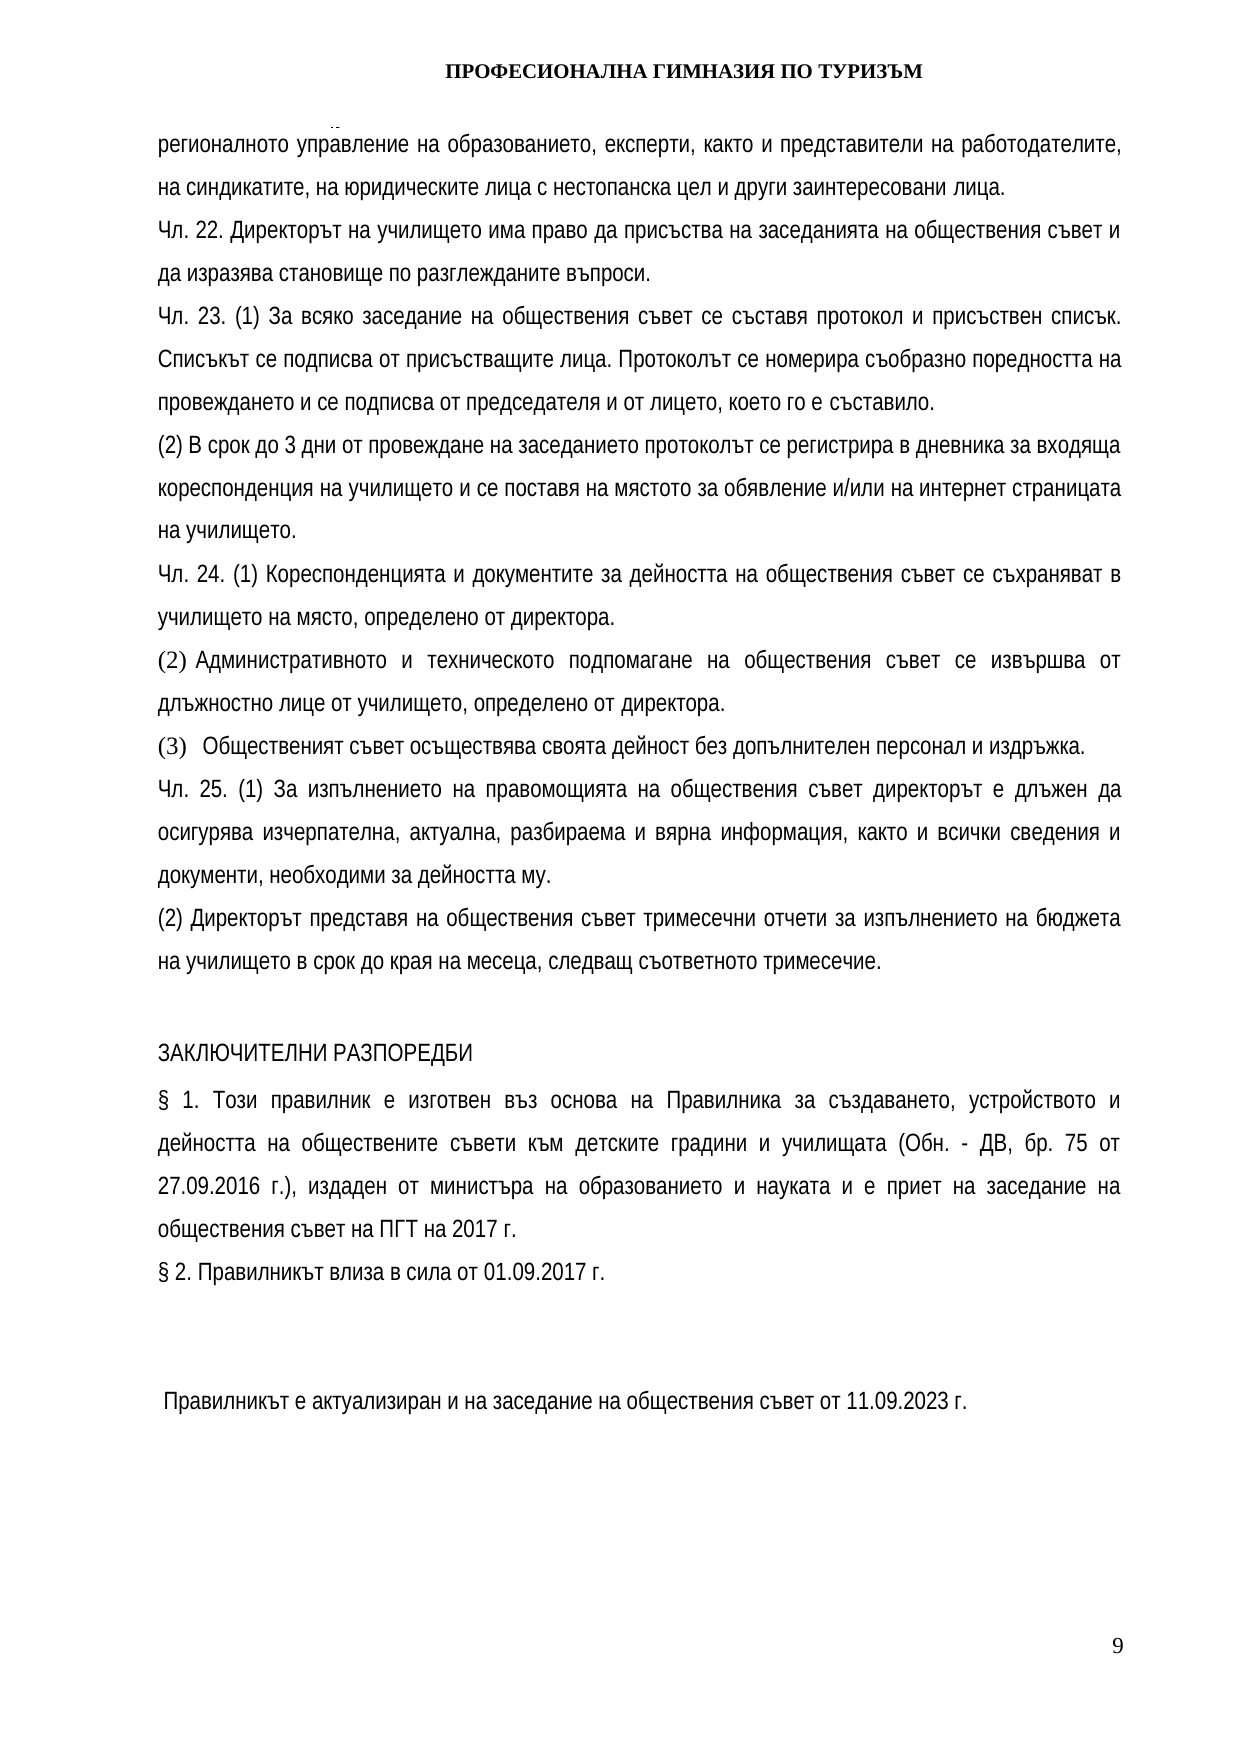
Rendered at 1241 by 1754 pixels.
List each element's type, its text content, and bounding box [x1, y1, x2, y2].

text § 2. Правилникът влиза в сила от 01.09.2017 г. [158, 1257, 1134, 1286]
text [158, 129, 1123, 201]
list Общественият съвет осъществява своята дейност без допълнителен персонал и издръжка. [158, 731, 1122, 759]
text ЗАКЛЮЧИТЕЛНИ РАЗПОРЕДБИ [158, 1038, 1134, 1067]
text Правилникът е актуализиран и на заседание на обществения съвет от 11.09.2023 г. [158, 1386, 1134, 1415]
text (2) Директорът представя на обществения съвет тримесечни отчети за изпълнението на бюджета на училището в срок до края на месеца, следващ съответното тримесечие. [158, 903, 1123, 975]
text Чл. 23. (1) За всяко заседание на обществения съвет се съставя протокол и присъствен списък. Списъкът се подписва от присъстващите лица. Протоколът се номерира съобразно поредността на провеждането и се подписва от председателя и от лицето, което го е съставило. [158, 301, 1123, 415]
text Чл. 25. (1) За изпълнението на правомощията на обществения съвет директорът е длъжен да осигурява изчерпателна, актуална, разбираема и вярна информация, както и всички сведения и документи, необходими за дейността му. [158, 774, 1123, 889]
text (2) В срок до 3 дни от провеждане на заседанието протоколът се регистрира в дневника за входяща кореспонденция на училището и се поставя на мястото за обявление и/или на интернет страницата на училището. [158, 430, 1123, 544]
list Административното и техническото подпомагане на обществения съвет се извършва от длъжностно лице от училището, определено от директора. [158, 645, 1122, 716]
text § 1. Този правилник е изготвен въз основа на Правилника за създаването, устройството и дейността на обществените съвети към детските градини и училищата (Обн. - ДВ, бр. 75 от 27.09.2016 г.), издаден от министъра на образованието и науката и е приет на заседание на обществения съвет на ПГТ на 2017 г. [158, 1085, 1123, 1243]
text Чл. 24. (1) Кореспонденцията и документите за дейността на обществения съвет се съхраняват в училището на място, определено от директора. [158, 558, 1123, 630]
text Чл. 22. Директорът на училището има право да присъства на заседанията на обществения съвет и да изразява становище по разглежданите въпроси. [158, 215, 1122, 287]
